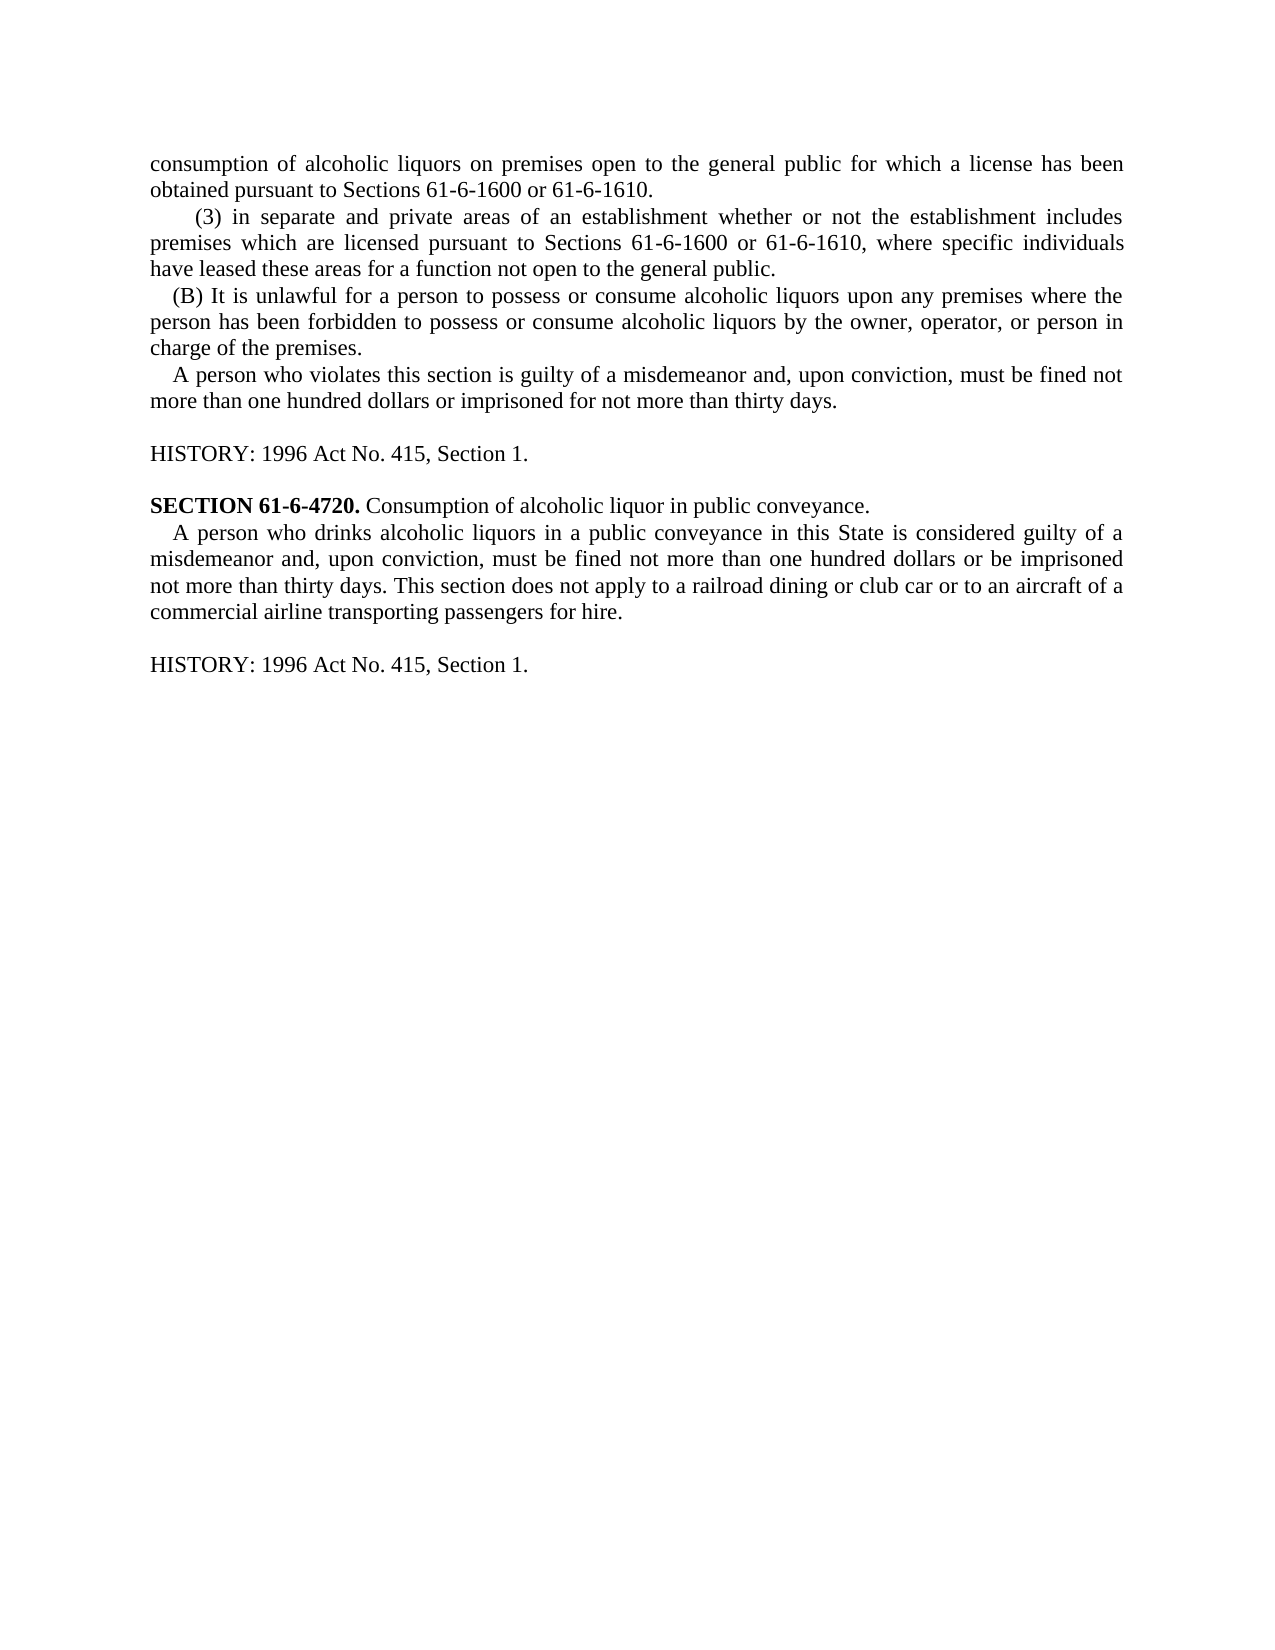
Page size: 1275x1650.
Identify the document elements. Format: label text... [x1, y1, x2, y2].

text HISTORY: 1996 Act No. 415, Section 1. [150, 440, 1125, 466]
text HISTORY: 1996 Act No. 415, Section 1. [150, 651, 1125, 677]
text (B) It is unlawful for a person to possess or consume alcoholic liquors upon any premises where the person has been forbidden to possess or consume alcoholic liquors by the owner, operator, or person in charge of the premises. [150, 282, 1125, 361]
text (3) in separate and private areas of an establishment whether or not the establishment includes premises which are licensed pursuant to Sections 61-6-1600 or 61-6-1610, where specific individuals have leased these areas for a function not open to the general public. [150, 203, 1125, 282]
text A person who violates this section is guilty of a misdemeanor and, upon conviction, must be fined not more than one hundred dollars or imprisoned for not more than thirty days. [150, 361, 1125, 413]
text A person who drinks alcoholic liquors in a public conveyance in this State is considered guilty of a misdemeanor and, upon conviction, must be fined not more than one hundred dollars or be imprisoned not more than thirty days. This section does not apply to a railroad dining or club car or to an aircraft of a commercial airline transporting passengers for hire. [150, 519, 1125, 624]
text SECTION 61-6-4720. Consumption of alcoholic liquor in public conveyance. [150, 493, 1125, 519]
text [150, 150, 1125, 203]
